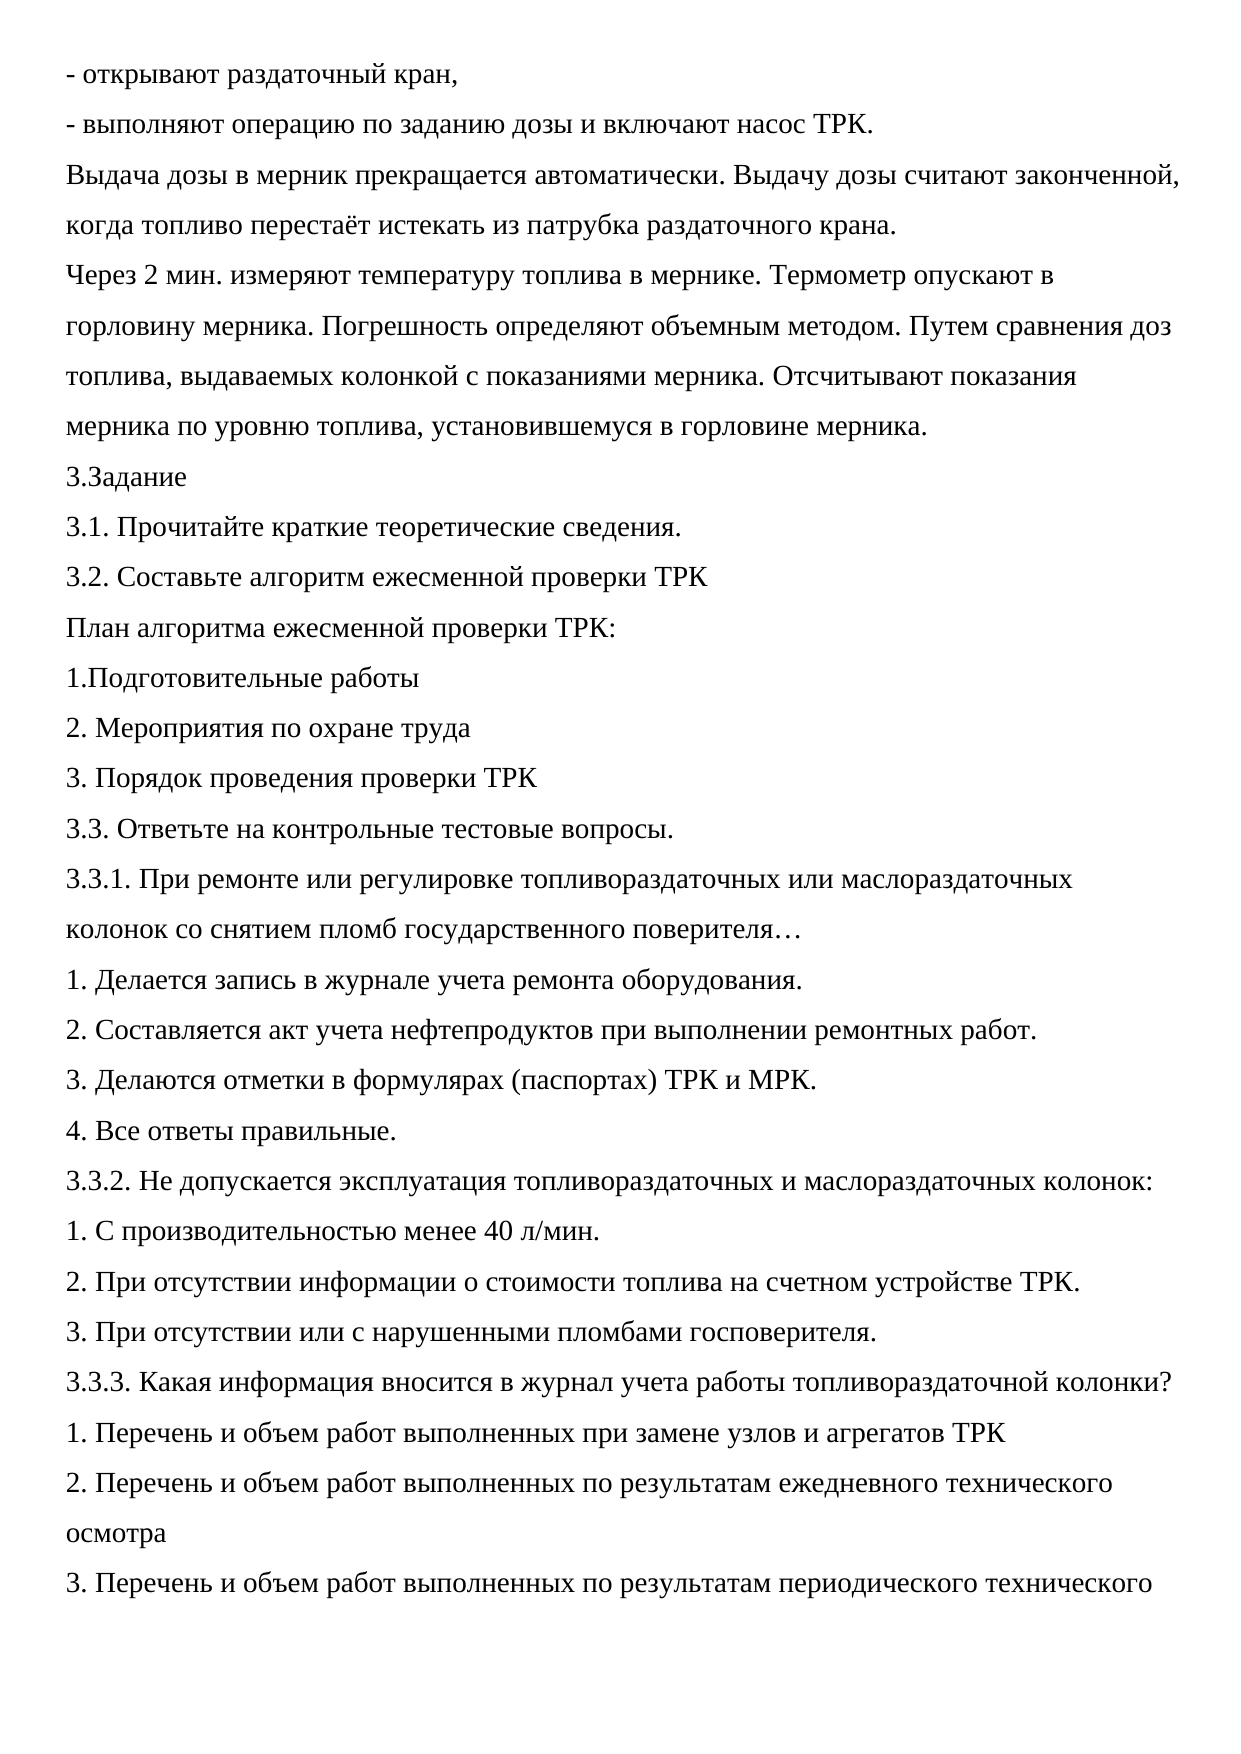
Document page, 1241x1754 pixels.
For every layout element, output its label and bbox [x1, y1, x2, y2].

text [66, 56, 1181, 442]
text [66, 459, 1181, 1599]
